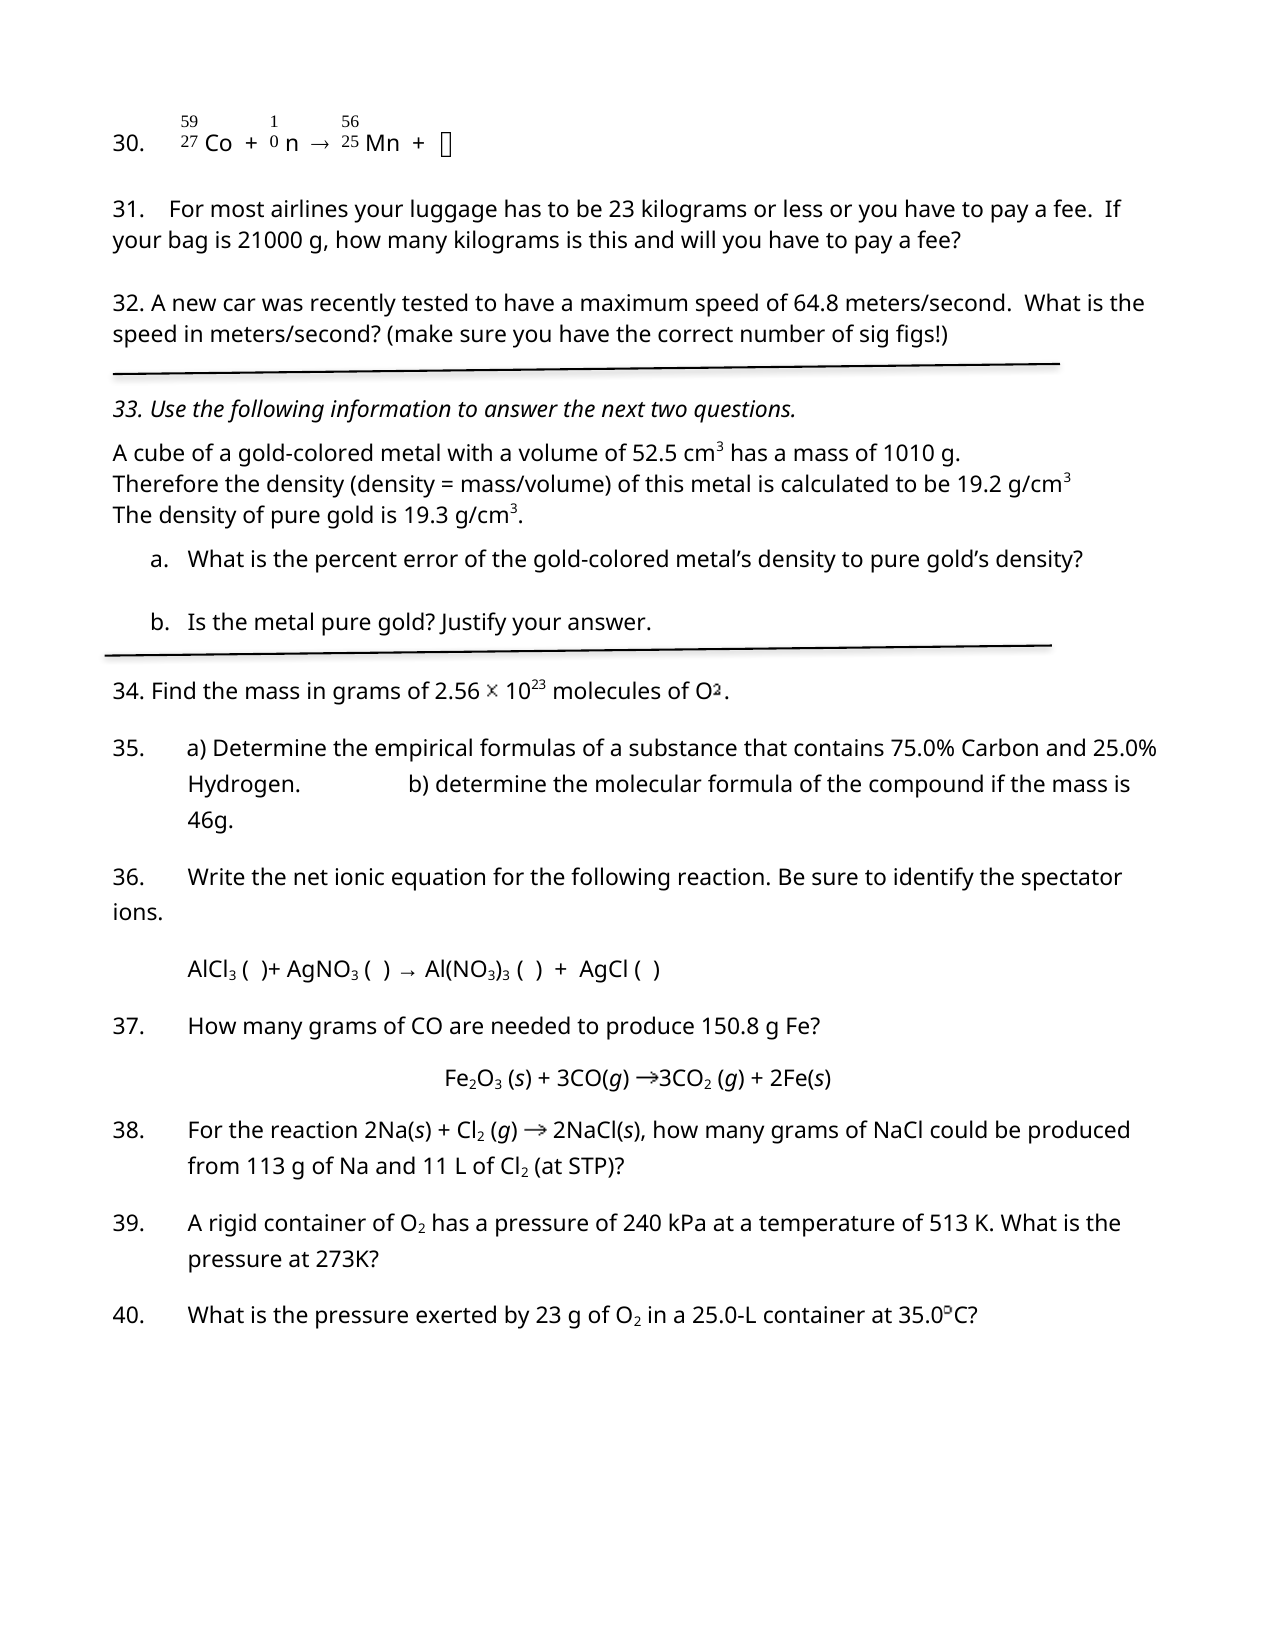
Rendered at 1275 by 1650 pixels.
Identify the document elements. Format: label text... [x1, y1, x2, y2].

text 33. Use the following information to answer the next two questions. [112, 393, 1162, 424]
text 35. a) Determine the empirical formulas of a substance that contains 75.0% Carbon and 25.0% Hydrogen. b) determine the molecular formula of the compound if the mass is 46g. [75, 732, 1162, 835]
text 30. Co + n Mn + [112, 112, 1162, 165]
text 38. For the reaction 2Na(s) + Cl2 (g) 2NaCl(s), how many grams of NaCl could be produced from 113 g of Na and 11 L of Cl2 (at STP)? [0, 1114, 1162, 1181]
text Therefore the density (density = mass/volume) of this metal is calculated to be 19.2 g/cm3 [112, 468, 1162, 499]
text A cube of a gold-colored metal with a volume of 52.5 cm3 has a mass of 1010 g. [112, 437, 1162, 468]
text AlCl3 ( )+ AgNO3 ( ) → Al(NO3)3 ( ) + AgCl ( ) [112, 953, 1162, 984]
list Is the metal pure gold? Justify your answer. [150, 606, 1162, 637]
text 37. How many grams of CO are needed to produce 150.8 g Fe? [0, 1010, 1162, 1041]
picture [486, 676, 499, 700]
picture [712, 668, 724, 700]
picture [635, 1063, 659, 1087]
text 36. Write the net ionic equation for the following reaction. Be sure to identify the spectator ions. [0, 860, 1162, 928]
text 39. A rigid container of O2 has a pressure of 240 kPa at a temperature of 513 K. What is the pressure at 273K? [0, 1207, 1162, 1274]
picture [523, 1115, 547, 1139]
text 32. A new car was recently tested to have a maximum speed of 64.8 meters/second. What is the speed in meters/second? (make sure you have the correct number of sig figs!) [112, 287, 1162, 349]
text 34. Find the mass in grams of 2.56 1023 molecules of O. [112, 668, 1162, 706]
text 40. What is the pressure exerted by 23 g of O2 in a 25.0-L container at 35.0C? [0, 1299, 1162, 1331]
text Fe2O3 (s) + 3CO(g) 3CO2 (g) + 2Fe(s) [112, 1062, 1162, 1093]
text The density of pure gold is 19.3 g/cm3. [112, 499, 1162, 531]
text 31. For most airlines your luggage has to be 23 kilograms or less or you have to pay a fee. If your bag is 21000 g, how many kilograms is this and will you have to pay a fee? [112, 193, 1162, 256]
list What is the percent error of the gold-colored metal’s density to pure gold’s density? [150, 543, 1162, 574]
picture [943, 1302, 954, 1324]
